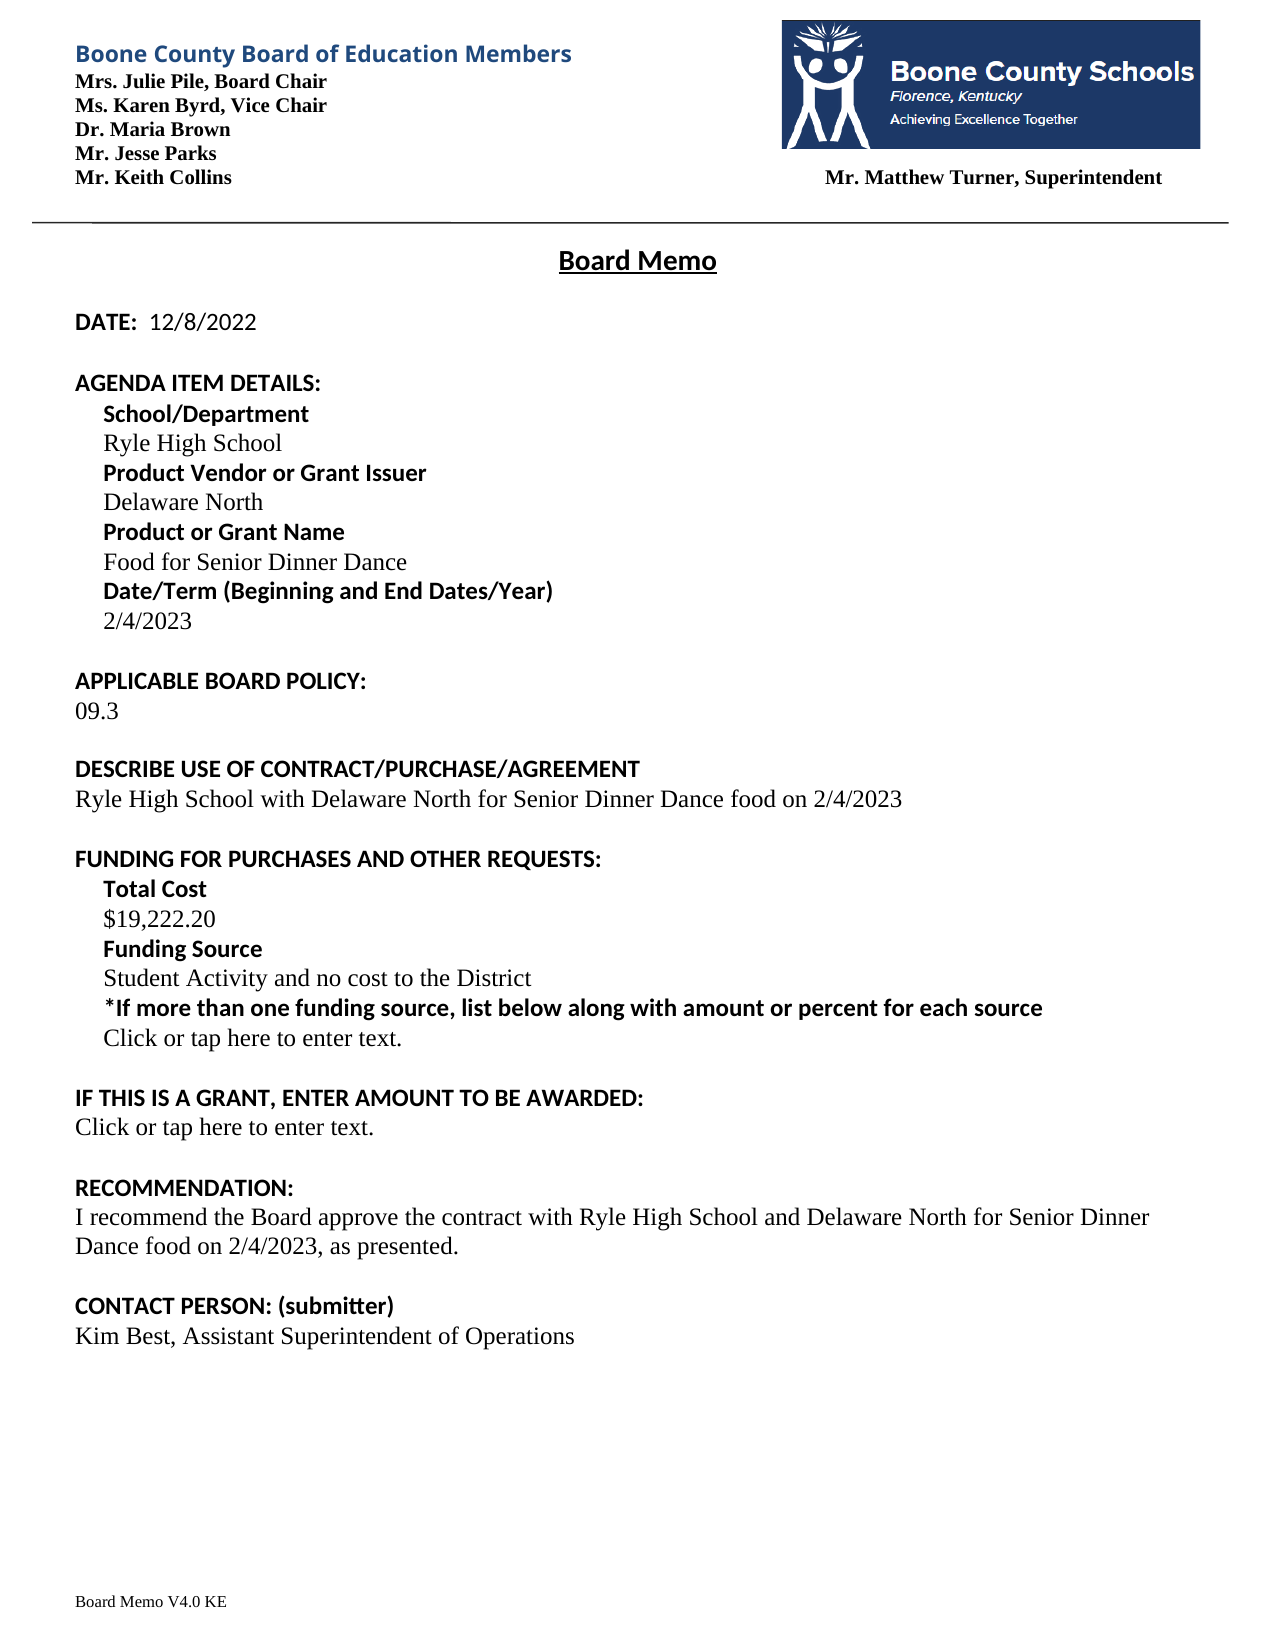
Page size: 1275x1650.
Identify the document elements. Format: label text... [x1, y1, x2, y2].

text AGENDA ITEM DETAILS: [75, 367, 1200, 398]
text IF THIS IS A GRANT, ENTER AMOUNT TO BE AWARDED: [75, 1082, 1200, 1112]
text *If more than one funding source, list below along with amount or percent for each source [75, 992, 1200, 1023]
text CONTACT PERSON: (submitter) [75, 1290, 1200, 1321]
text Product Vendor or Grant Issuer [103, 457, 1200, 487]
text DATE: [75, 306, 1200, 337]
picture [781, 20, 1201, 149]
text Board Memo [75, 242, 1200, 277]
text School/Department [103, 398, 1200, 428]
text APPLICABLE BOARD POLICY: [75, 665, 1200, 696]
text DESCRIBE USE OF CONTRACT/PURCHASE/AGREEMENT [75, 753, 1200, 784]
text Product or Grant Name [103, 516, 1200, 547]
text Total Cost [103, 874, 1200, 904]
text Funding Source [103, 933, 1200, 963]
text RECOMMENDATION: [75, 1172, 1200, 1202]
text Date/Term (Beginning and End Dates/Year) [103, 576, 1200, 606]
text FUNDING FOR PURCHASES AND OTHER REQUESTS: [75, 843, 1200, 874]
